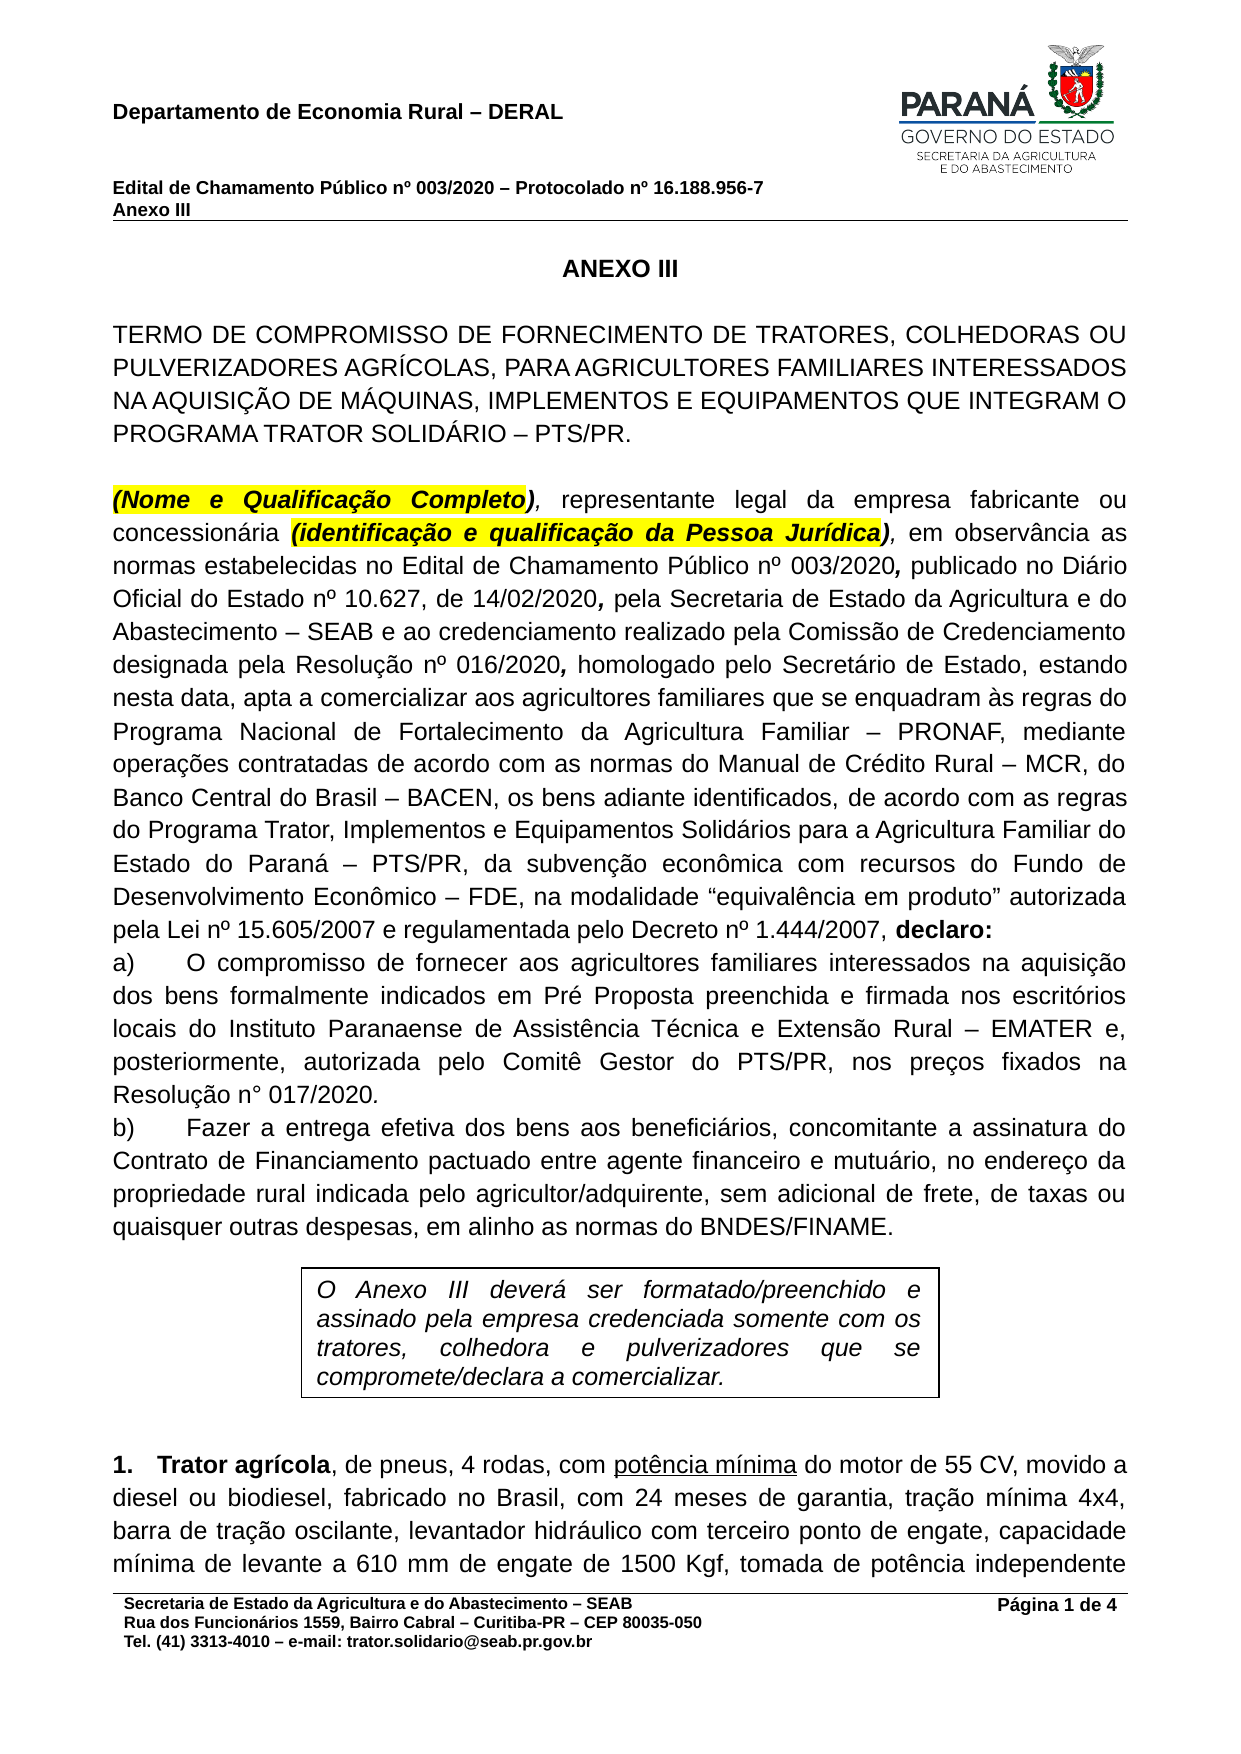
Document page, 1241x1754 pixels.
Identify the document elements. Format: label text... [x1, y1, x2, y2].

text Termo de Compromisso de Fornecimento de Tratores, COLHEDORAS ou pulverizadores Agrícolas, para agricultores familiares interessados na aquisição de máquinas, IMPLEMENTOS e equipamentos que integram o Programa Trator SOLIDÁRIO – PTS/PR. [112, 320, 1128, 448]
list Fazer a entrega efetiva dos bens aos beneficiários, concomitante a assinatura do Contrato de Financiamento pactuado entre agente financeiro e mutuário, no endereço da propriedade rural indicada pelo agricultor/adquirente, sem adicional de frete, de taxas ou quaisquer outras despesas, em alinho as normas do BNDES/FINAME. [112, 1113, 1128, 1241]
list O compromisso de fornecer aos agricultores familiares interessados na aquisição dos bens formalmente indicados em Pré Proposta preenchida e firmada nos escritórios locais do Instituto Paranaense de Assistência Técnica e Extensão Rural – EMATER e, posteriormente, autorizada pelo Comitê Gestor do PTS/PR, nos preços fixados na Resolução n° 017/2020. [112, 948, 1128, 1108]
text (Nome e Qualificação Completo), representante legal da empresa fabricante ou concessionária (identificação e qualificação da Pessoa Jurídica), em observância as normas estabelecidas no Edital de Chamamento Público nº 003/2020, publicado no Diário Oficial do Estado nº 10.627, de 14/02/2020, pela Secretaria de Estado da Agricultura e do Abastecimento – SEAB e ao credenciamento realizado pela Comissão de Credenciamento designada pela Resolução nº 016/2020, homologado pelo Secretário de Estado, estando nesta data, apta a comercializar aos agricultores familiares que se enquadram às regras do Programa Nacional de Fortalecimento da Agricultura Familiar – PRONAF, mediante operações contratadas de acordo com as normas do Manual de Crédito Rural – MCR, do Banco Central do Brasil – BACEN, os bens adiante identificados, de acordo com as regras do Programa Trator, Implementos e Equipamentos Solidários para a Agricultura Familiar do Estado do Paraná – PTS/PR, da subvenção econômica com recursos do Fundo de Desenvolvimento Econômico – FDE, na modalidade “equivalência em produto” autorizada pela Lei nº 15.605/2007 e regulamentada pelo Decreto nº 1.444/2007, declaro: [112, 485, 1128, 943]
picture [899, 45, 1114, 173]
text ANEXO III [112, 254, 1128, 283]
